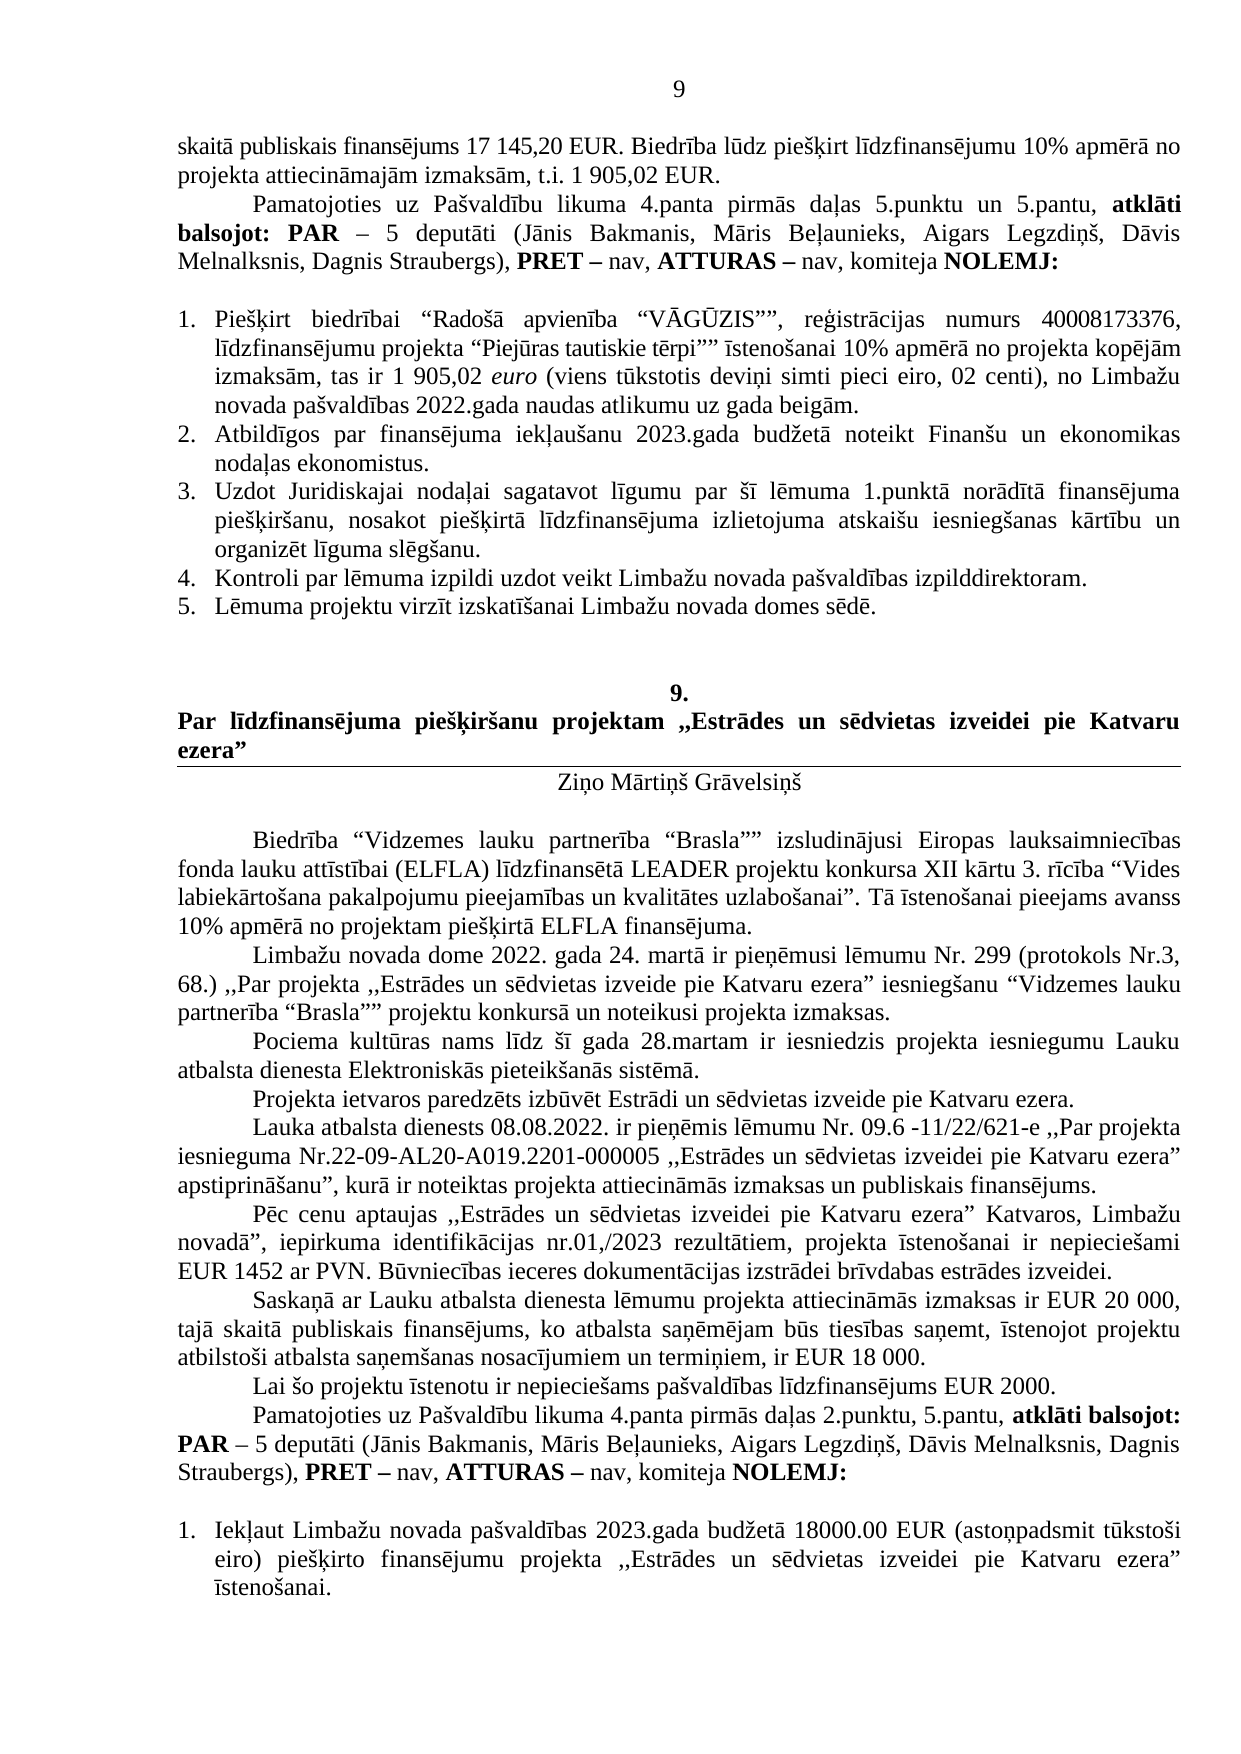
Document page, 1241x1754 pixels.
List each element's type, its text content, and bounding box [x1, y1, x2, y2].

list Atbildīgos par finansējuma iekļaušanu 2023.gada budžetā noteikt Finanšu un ekonomikas nodaļas ekonomistus. [177, 419, 1181, 476]
list Lēmuma projektu virzīt izskatīšanai Limbažu novada domes sēdē. [177, 591, 1181, 620]
text Par līdzfinansējuma piešķiršanu projektam ,,Estrādes un sēdvietas izveidei pie Katvaru ezera” [177, 706, 1181, 766]
list Iekļaut Limbažu novada pašvaldības 2023.gada budžetā 18000.00 EUR (astoņpadsmit tūkstoši eiro) piešķirto finansējumu projekta ,,Estrādes un sēdvietas izveidei pie Katvaru ezera” īstenošanai. [177, 1515, 1181, 1601]
list Kontroli par lēmuma izpildi uzdot veikt Limbažu novada pašvaldības izpilddirektoram. [177, 563, 1181, 591]
text Projekta ietvaros paredzēts izbūvēt Estrādi un sēdvietas izveide pie Katvaru ezera. [177, 1084, 1181, 1112]
list Piešķirt biedrībai “Radošā apvienība “VĀGŪZIS””, reģistrācijas numurs 40008173376, līdzfinansējumu projekta “Piejūras tautiskie tērpi”” īstenošanai 10% apmērā no projekta kopējām izmaksām, tas ir 1 905,02 euro (viens tūkstotis deviņi simti pieci eiro, 02 centi), no Limbažu novada pašvaldības 2022.gada naudas atlikumu uz gada beigām. [177, 304, 1181, 419]
text Ziņo Mārtiņš Grāvelsiņš [177, 767, 1181, 796]
text Biedrība “Vidzemes lauku partnerība “Brasla”” izsludinājusi Eiropas lauksaimniecības fonda lauku attīstībai (ELFLA) līdzfinansētā LEADER projektu konkursa XII kārtu 3. rīcība “Vides labiekārtošana pakalpojumu pieejamības un kvalitātes uzlabošanai”. Tā īstenošanai pieejams avanss 10% apmērā no projektam piešķirtā ELFLA finansējuma. [177, 825, 1181, 940]
text Pamatojoties uz Pašvaldību likuma 4.panta pirmās daļas 5.punktu un 5.pantu, atklāti balsojot: PAR – 5 deputāti (Jānis Bakmanis, Māris Beļaunieks, Aigars Legzdiņš, Dāvis Melnalksnis, Dagnis Straubergs), PRET – nav, ATTURAS – nav, komiteja NOLEMJ: [177, 189, 1181, 275]
subtitle 9. [177, 678, 1181, 706]
text Limbažu novada dome 2022. gada 24. martā ir pieņēmusi lēmumu Nr. 299 (protokols Nr.3, 68.) ,,Par projekta ,,Estrādes un sēdvietas izveide pie Katvaru ezera” iesniegšanu “Vidzemes lauku partnerība “Brasla”” projektu konkursā un noteikusi projekta izmaksas. [177, 940, 1181, 1026]
text Saskaņā ar Lauku atbalsta dienesta lēmumu projekta attiecināmās izmaksas ir EUR 20 000, tajā skaitā publiskais finansējums, ko atbalsta saņēmējam būs tiesības saņemt, īstenojot projektu atbilstoši atbalsta saņemšanas nosacījumiem un termiņiem, ir EUR 18 000. [177, 1285, 1181, 1371]
list Uzdot Juridiskajai nodaļai sagatavot līgumu par šī lēmuma 1.punktā norādītā finansējuma piešķiršanu, nosakot piešķirtā līdzfinansējuma izlietojuma atskaišu iesniegšanas kārtību un organizēt līguma slēgšanu. [177, 476, 1181, 563]
text Pēc cenu aptaujas ,,Estrādes un sēdvietas izveidei pie Katvaru ezera” Katvaros, Limbažu novadā”, iepirkuma identifikācijas nr.01,/2023 rezultātiem, projekta īstenošanai ir nepieciešami EUR 1452 ar PVN. Būvniecības ieceres dokumentācijas izstrādei brīvdabas estrādes izveidei. [177, 1199, 1181, 1285]
text Pamatojoties uz Pašvaldību likuma 4.panta pirmās daļas 2.punktu, 5.pantu, atklāti balsojot: PAR – 5 deputāti (Jānis Bakmanis, Māris Beļaunieks, Aigars Legzdiņš, Dāvis Melnalksnis, Dagnis Straubergs), PRET – nav, ATTURAS – nav, komiteja NOLEMJ: [177, 1400, 1181, 1486]
text Lauka atbalsta dienests 08.08.2022. ir pieņēmis lēmumu Nr. 09.6 -11/22/621-e ,,Par projekta iesnieguma Nr.22-09-AL20-A019.2201-000005 ,,Estrādes un sēdvietas izveidei pie Katvaru ezera” apstiprināšanu”, kurā ir noteiktas projekta attiecināmās izmaksas un publiskais finansējums. [177, 1112, 1181, 1199]
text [177, 131, 1181, 189]
text Pociema kultūras nams līdz šī gada 28.martam ir iesniedzis projekta iesniegumu Lauku atbalsta dienesta Elektroniskās pieteikšanās sistēmā. [177, 1026, 1181, 1084]
text Lai šo projektu īstenotu ir nepieciešams pašvaldības līdzfinansējums EUR 2000. [177, 1371, 1181, 1400]
